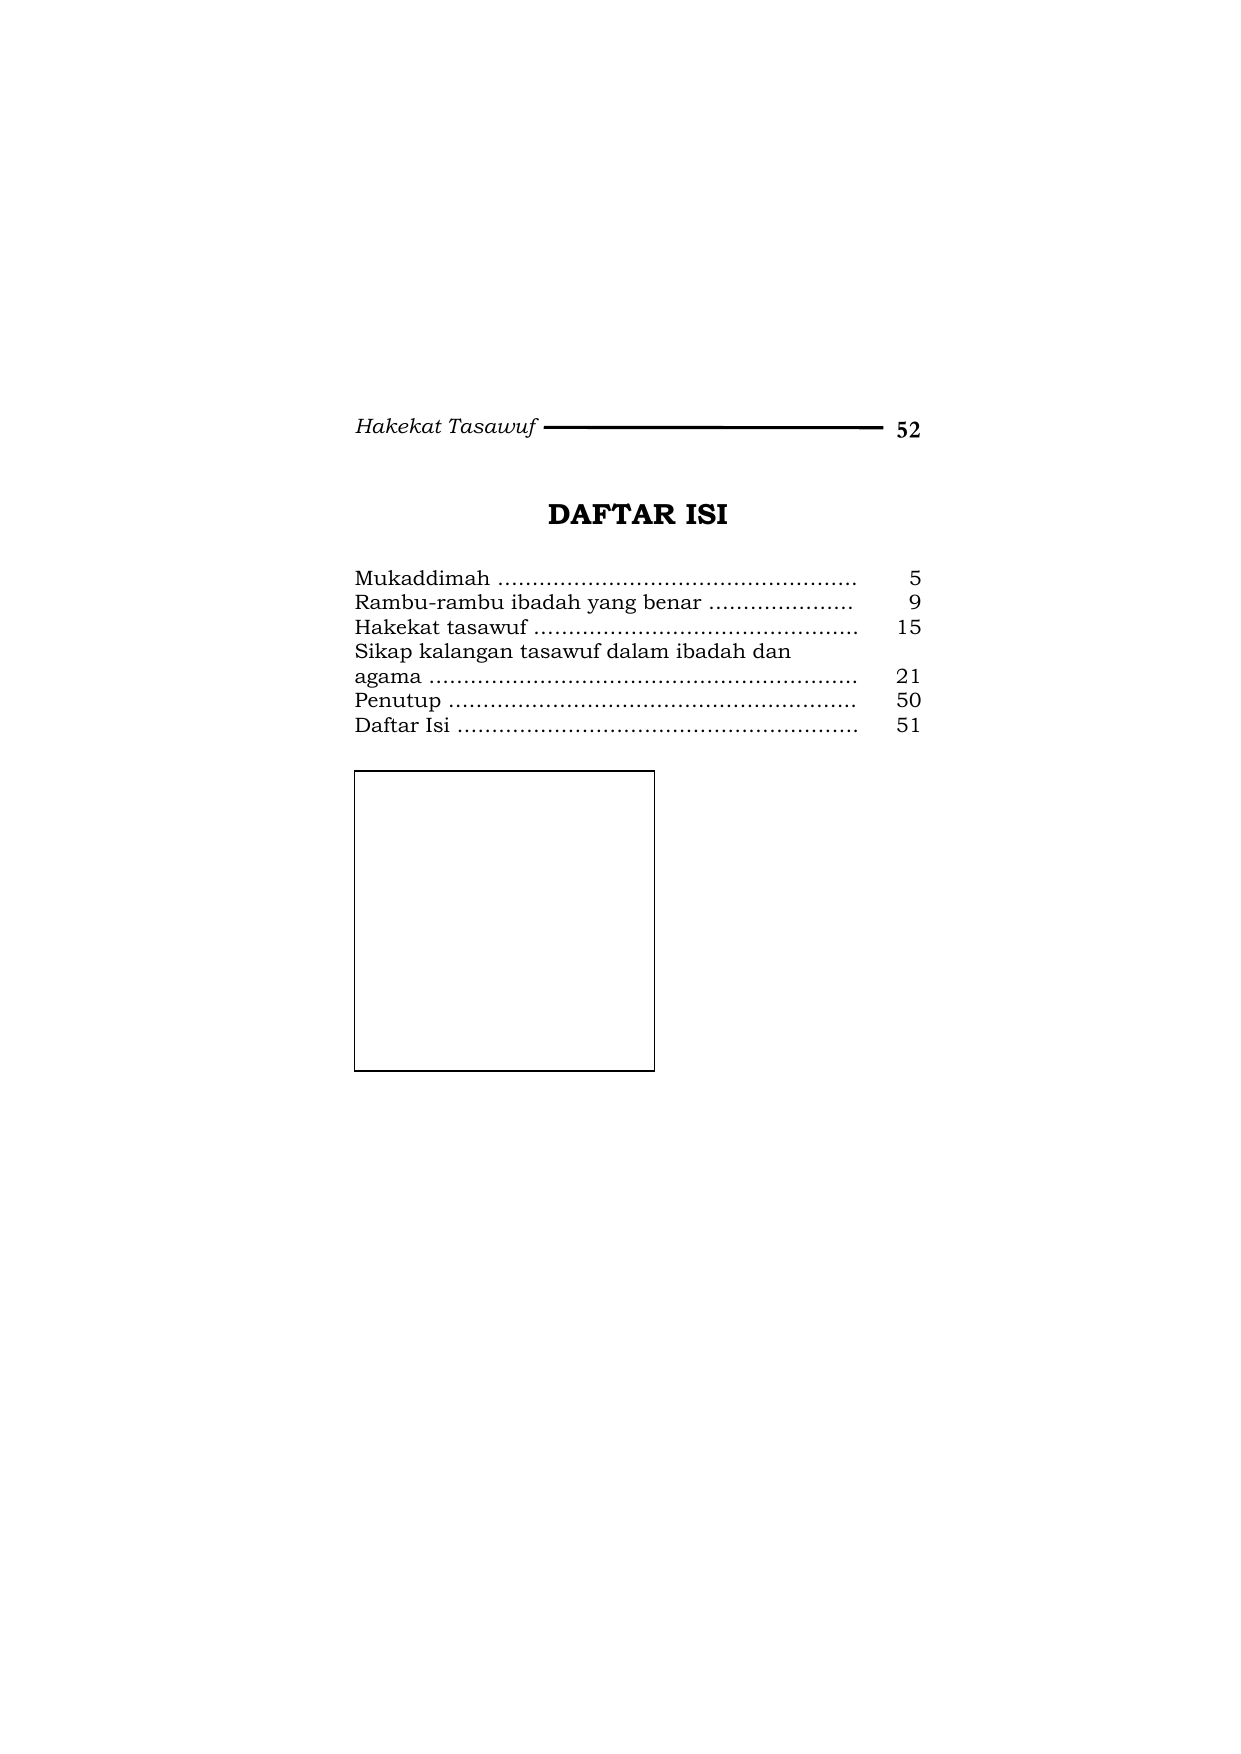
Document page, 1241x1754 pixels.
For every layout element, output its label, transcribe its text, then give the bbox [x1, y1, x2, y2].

table_cell 15 [871, 615, 933, 639]
table_cell 51 [871, 713, 933, 737]
table_cell 21 [871, 639, 933, 688]
table_cell Penutup ………………………………………………….. [343, 688, 871, 712]
table_header Mukaddimah ……………………………………………. [343, 566, 871, 590]
table_header 5 [871, 566, 933, 590]
table_cell Hakekat tasawuf ……………………………………….. [343, 615, 871, 639]
table_cell Daftar Isi …………………………………………………. [343, 713, 871, 737]
table_cell 9 [871, 590, 933, 614]
table_cell 50 [871, 688, 933, 712]
text DAFTAR ISI [354, 497, 921, 531]
table_cell Sikap kalangan tasawuf dalam ibadah dan agama …………………………………………………….. [343, 639, 871, 688]
table_cell Rambu-rambu ibadah yang benar ………………… [343, 590, 871, 614]
